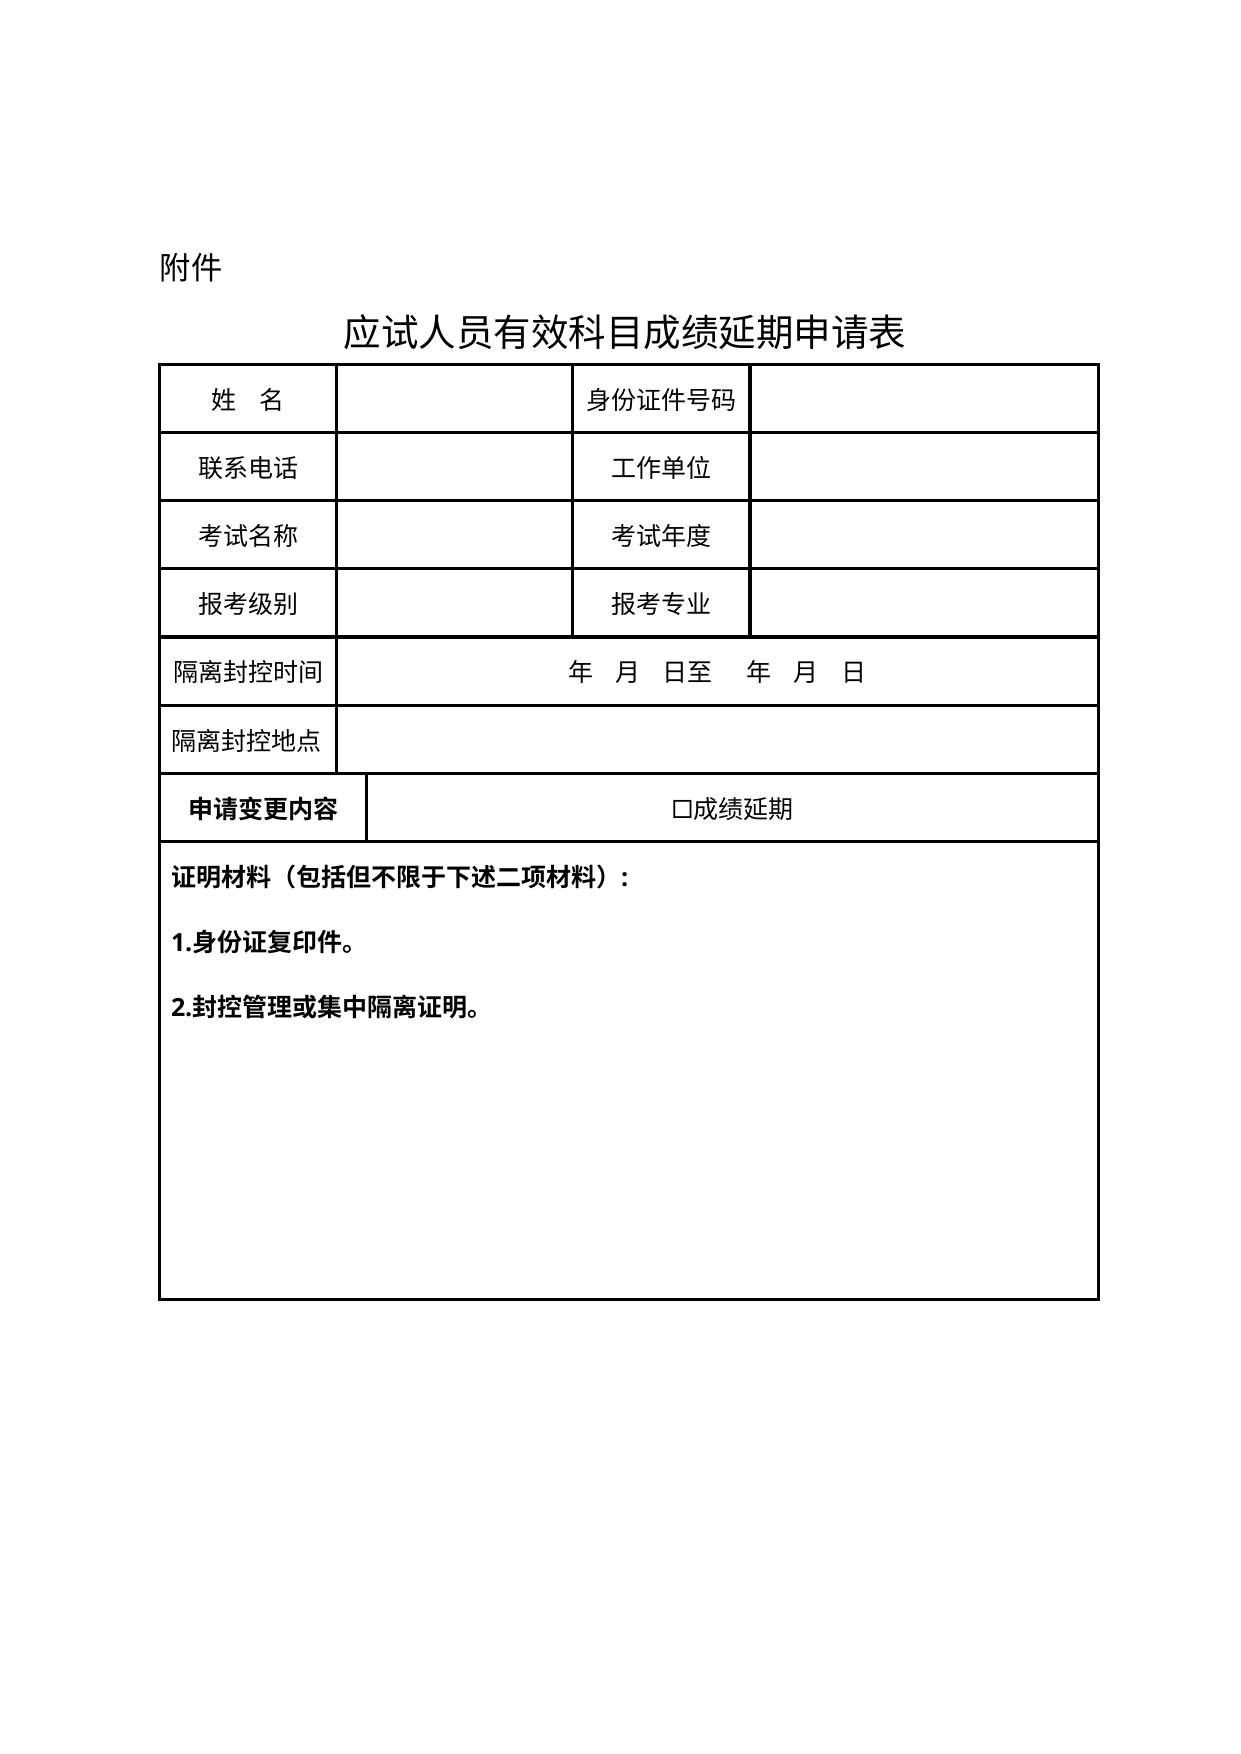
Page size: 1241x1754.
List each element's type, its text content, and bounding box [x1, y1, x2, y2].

table_header 姓 名 [161, 366, 335, 431]
table_cell 联系电话 [161, 434, 335, 499]
table_cell 报考级别 [161, 570, 335, 635]
text 应试人员有效科目成绩延期申请表 [141, 298, 1081, 363]
table_header 身份证件号码 [574, 366, 748, 431]
table_header [338, 366, 571, 431]
table_cell [338, 707, 1097, 772]
table_cell [752, 434, 1097, 499]
table_cell [338, 502, 571, 567]
table_cell [338, 434, 571, 499]
text 附件 [159, 233, 1081, 298]
table_cell 证明材料（包括但不限于下述二项材料）: 1.身份证复印件。 2.封控管理或集中隔离证明。 [161, 843, 1097, 1298]
table_cell 考试年度 [574, 502, 748, 567]
table_cell [338, 570, 571, 635]
table_cell [752, 570, 1097, 635]
table_cell 成绩延期 [368, 775, 1097, 840]
table_cell 隔离封控时间 [161, 639, 335, 703]
table_cell 报考专业 [574, 570, 748, 635]
table_cell 隔离封控地点 [161, 707, 335, 772]
table_header [752, 366, 1097, 431]
table_cell 年 月 日至 年 月 日 [338, 639, 1097, 703]
table_cell 工作单位 [574, 434, 748, 499]
table_cell 考试名称 [161, 502, 335, 567]
table_cell [752, 502, 1097, 567]
table_cell 申请变更内容 [161, 775, 365, 840]
